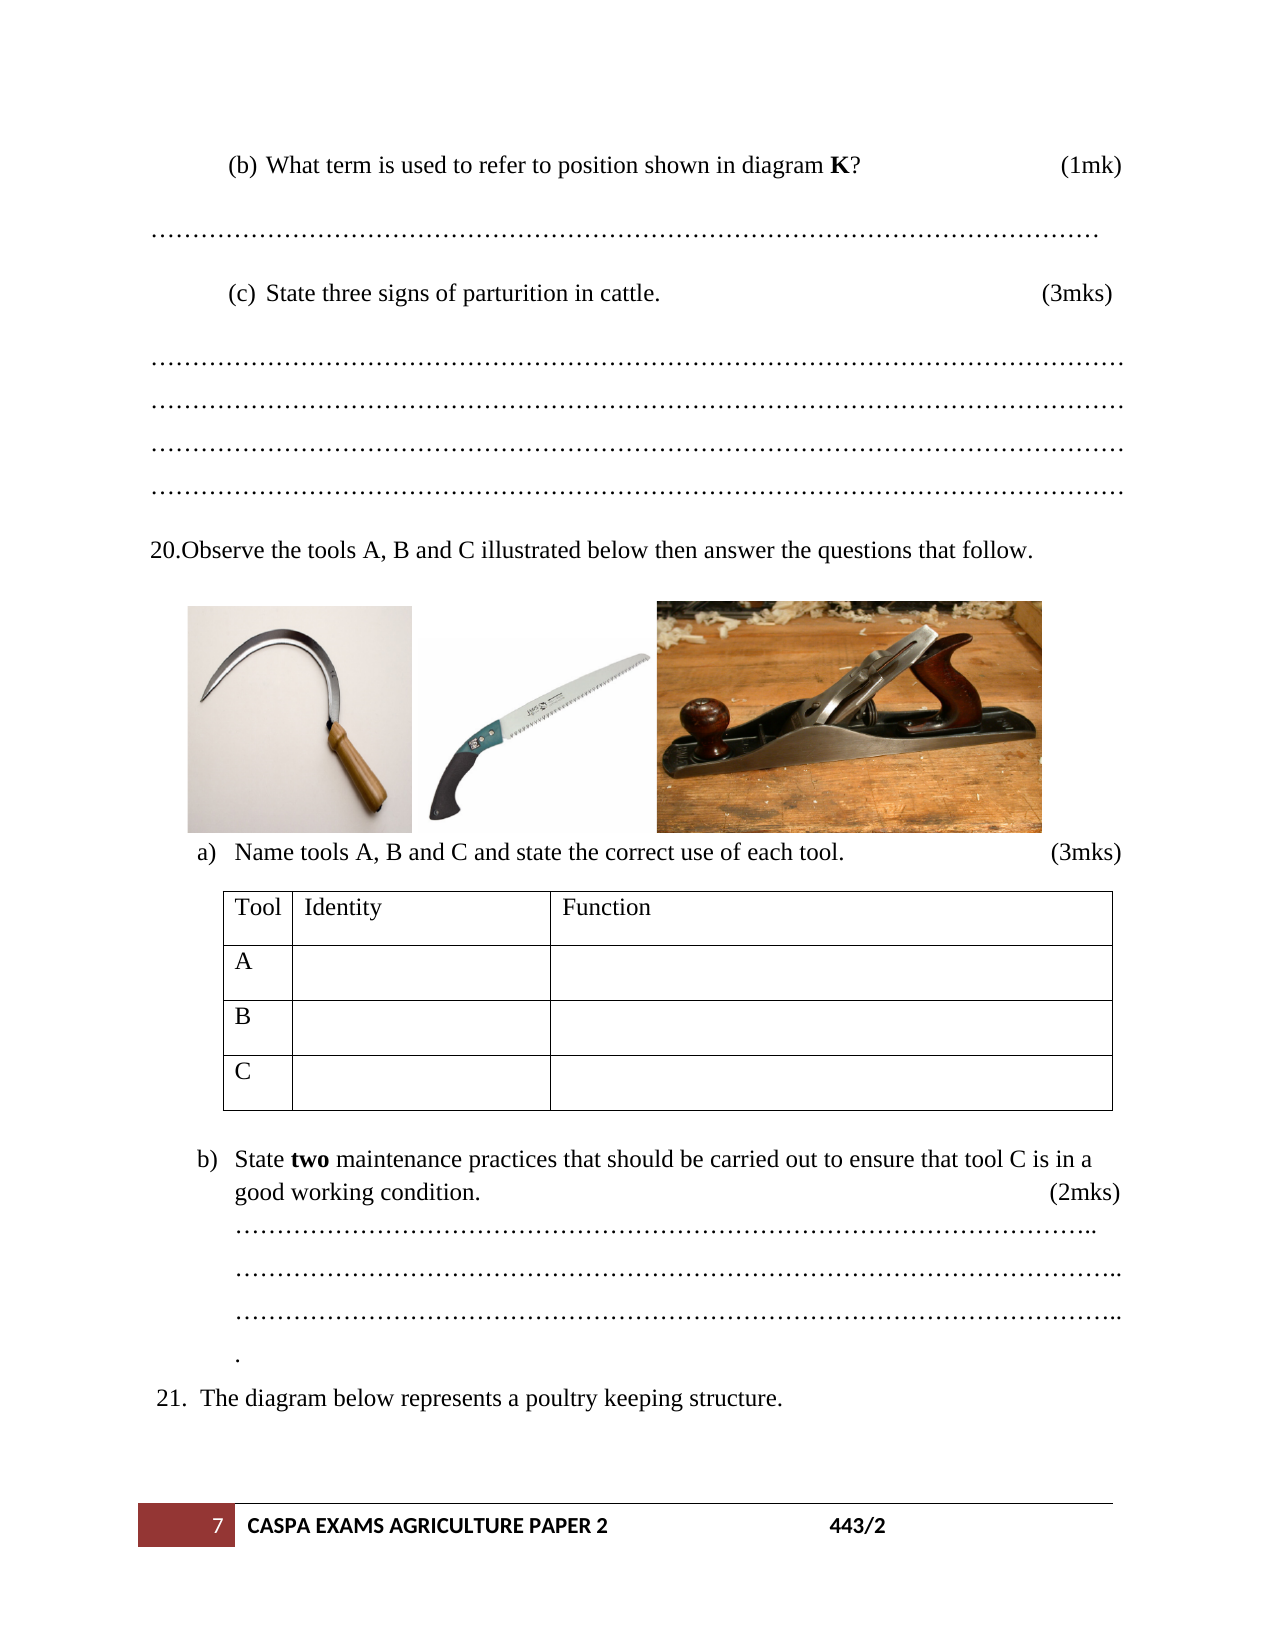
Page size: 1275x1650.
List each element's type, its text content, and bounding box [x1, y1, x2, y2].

table_cell C [224, 1056, 292, 1110]
list 20.Observe the tools A, B and C illustrated below then answer the questions that follow. [150, 535, 1125, 564]
picture [187, 606, 412, 833]
picture [418, 601, 1042, 833]
table_cell A [224, 946, 292, 1000]
table_cell [293, 946, 550, 1000]
text ……………………………………………………………………………………………………………………………………………………………………………………………………………………………………………………………………………………………………………………………………………………………………………………………………………………………… [150, 342, 1125, 500]
list …………………………………………………………………………………………..……………………………………………………………………………………………..……………………………………………………………………………………………... [234, 1210, 1125, 1368]
list State three signs of parturition in cattle. (3mks) [228, 278, 1125, 307]
list 21. The diagram below represents a poultry keeping structure. [150, 1383, 1125, 1411]
table_cell B [224, 1001, 292, 1055]
table_cell [551, 1001, 1112, 1055]
list State two maintenance practices that should be carried out to ensure that tool C is in a good working condition. (2mks) [197, 1144, 1125, 1206]
table_header Identity [293, 892, 550, 945]
table_cell [293, 1056, 550, 1110]
table_header Function [551, 892, 1112, 945]
list What term is used to refer to position shown in diagram K? (1mk) [228, 150, 1125, 179]
table_cell [551, 946, 1112, 1000]
list Name tools A, B and C and state the correct use of each tool. (3mks) [197, 837, 1125, 866]
text …………………………………………………………………………………………………… [150, 214, 1125, 243]
table_cell [293, 1001, 550, 1055]
table_header Tool [224, 892, 292, 945]
table_cell [551, 1056, 1112, 1110]
